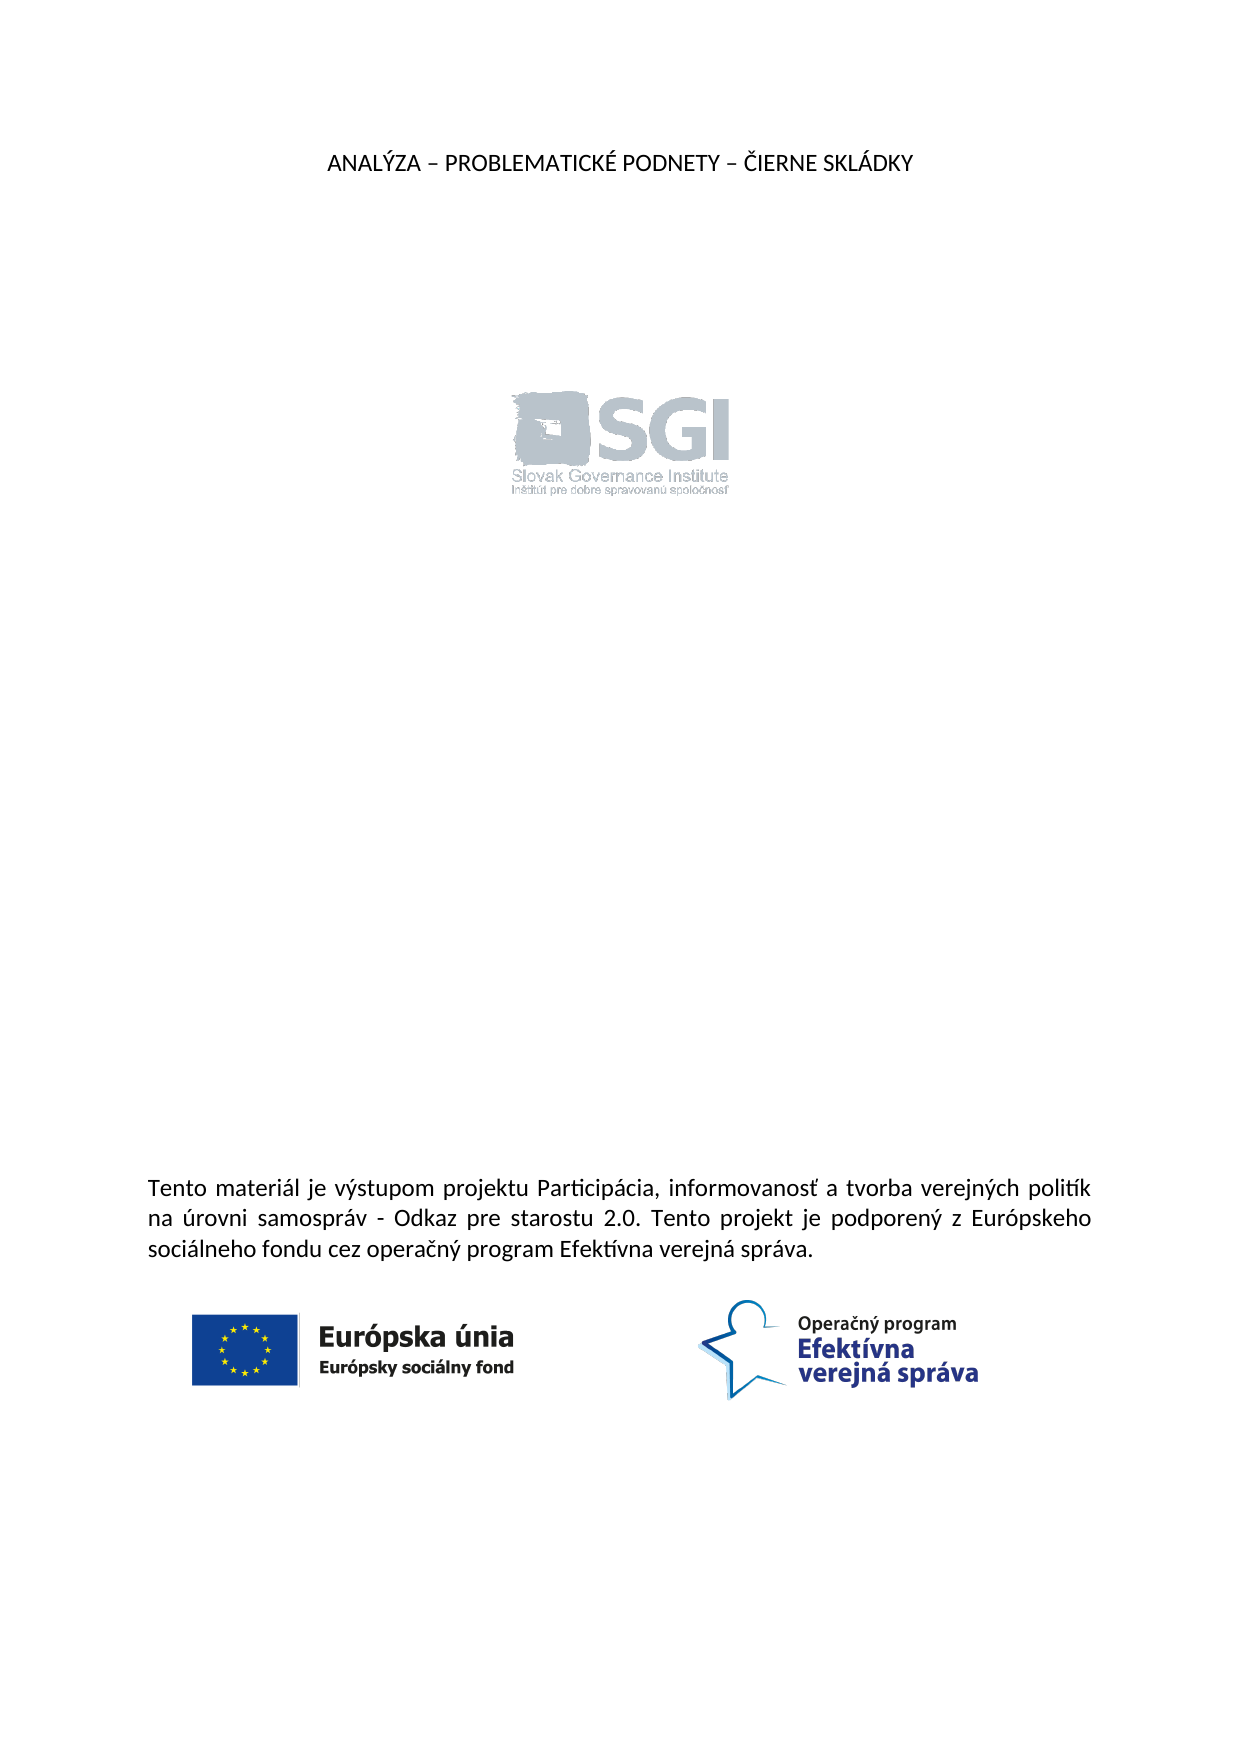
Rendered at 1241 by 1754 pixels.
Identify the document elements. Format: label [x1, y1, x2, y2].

picture [147, 1292, 1056, 1408]
picture [511, 391, 729, 496]
